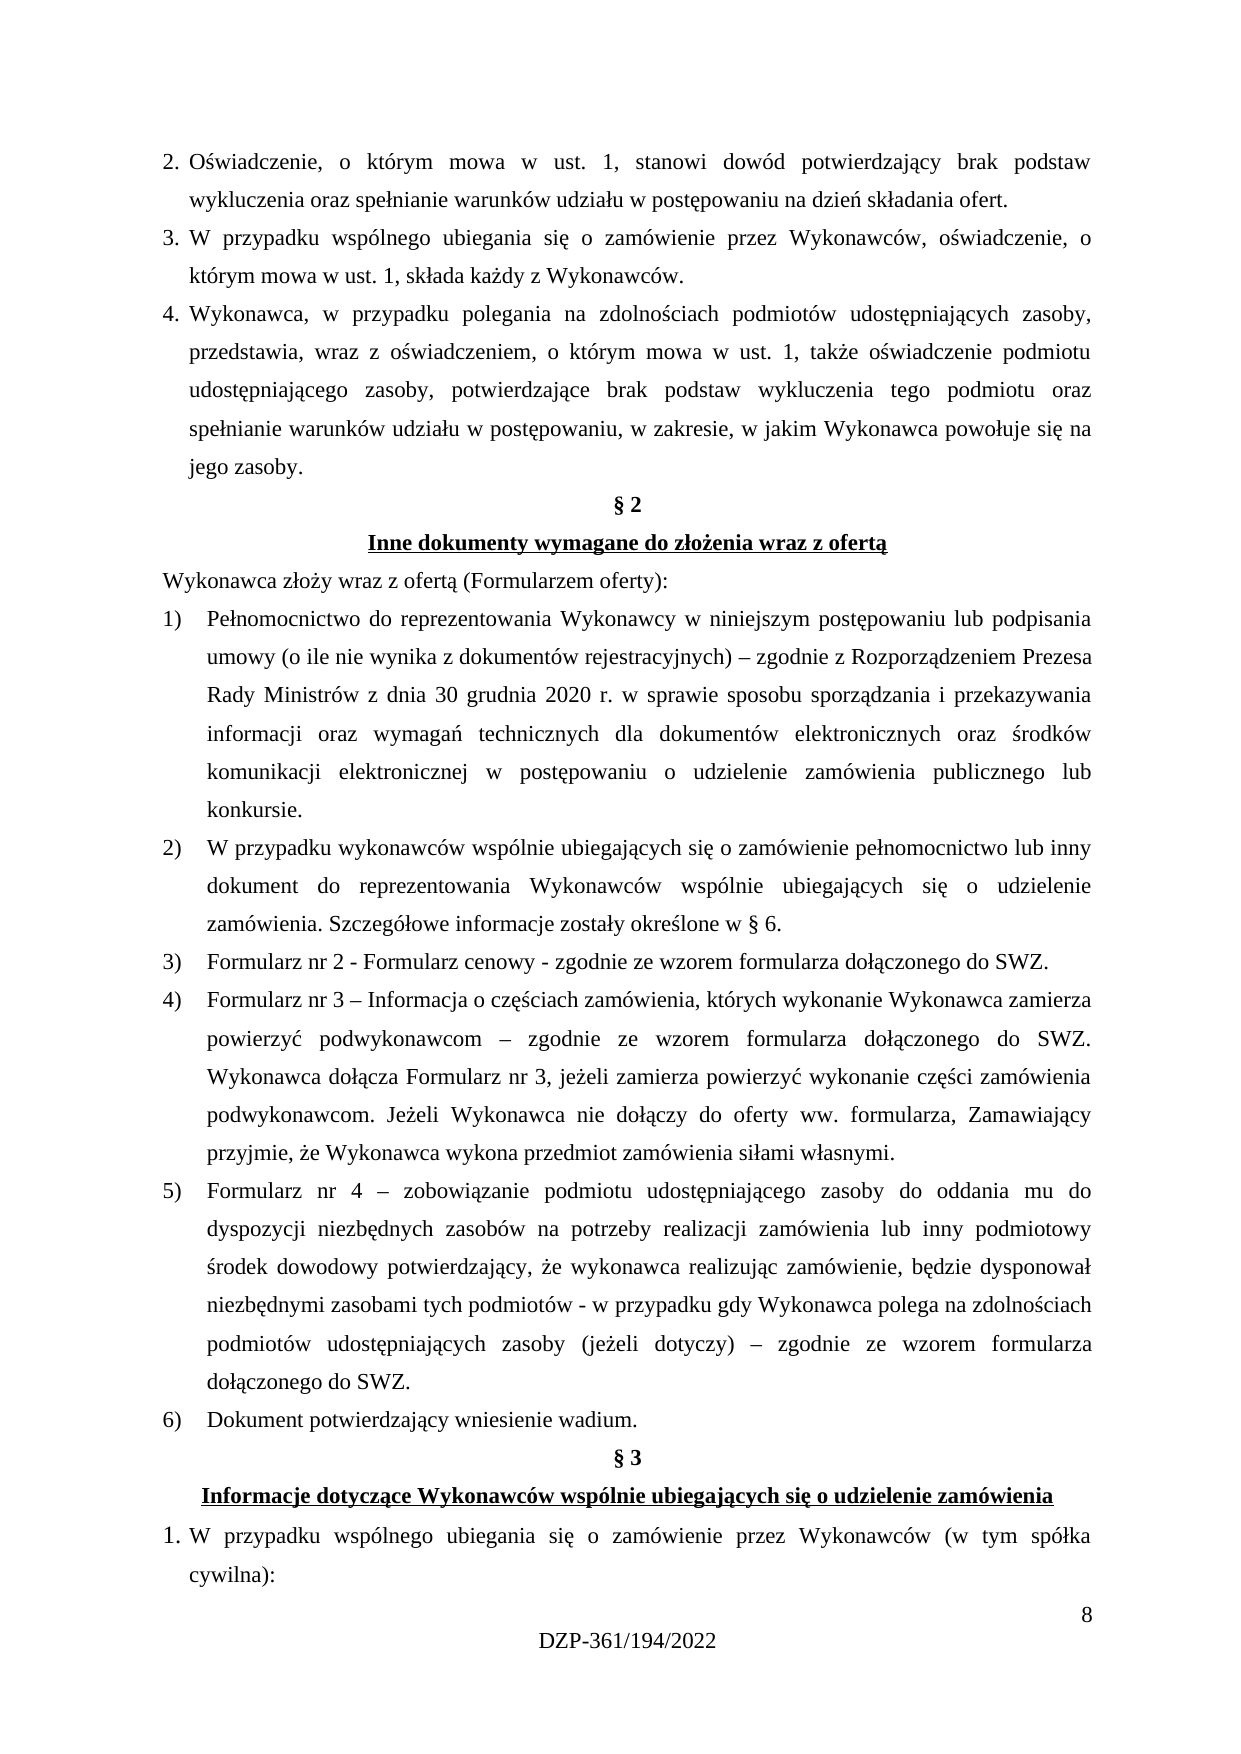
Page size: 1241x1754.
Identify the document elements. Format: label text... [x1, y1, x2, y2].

list Formularz nr 3 – Informacja o częściach zamówienia, których wykonanie Wykonawca zamierza powierzyć podwykonawcom – zgodnie ze wzorem formularza dołączonego do SWZ. Wykonawca dołącza Formularz nr 3, jeżeli zamierza powierzyć wykonanie części zamówienia podwykonawcom. Jeżeli Wykonawca nie dołączy do oferty ww. formularza, Zamawiający przyjmie, że Wykonawca wykona przedmiot zamówienia siłami własnymi. [162, 986, 1092, 1165]
text § 2 [162, 491, 1092, 517]
text Inne dokumenty wymagane do złożenia wraz z ofertą [162, 529, 1092, 555]
list W przypadku wspólnego ubiegania się o zamówienie przez Wykonawców (w tym spółka cywilna): [162, 1520, 1092, 1587]
text Informacje dotyczące Wykonawców wspólnie ubiegających się o udzielenie zamówienia [162, 1482, 1092, 1508]
list Pełnomocnictwo do reprezentowania Wykonawcy w niniejszym postępowaniu lub podpisania umowy (o ile nie wynika z dokumentów rejestracyjnych) – zgodnie z Rozporządzeniem Prezesa Rady Ministrów z dnia 30 grudnia 2020 r. w sprawie sposobu sporządzania i przekazywania informacji oraz wymagań technicznych dla dokumentów elektronicznych oraz środków komunikacji elektronicznej w postępowaniu o udzielenie zamówienia publicznego lub konkursie. [162, 605, 1092, 822]
list Formularz nr 4 – zobowiązanie podmiotu udostępniającego zasoby do oddania mu do dyspozycji niezbędnych zasobów na potrzeby realizacji zamówienia lub inny podmiotowy środek dowodowy potwierdzający, że wykonawca realizując zamówienie, będzie dysponował niezbędnymi zasobami tych podmiotów - w przypadku gdy Wykonawca polega na zdolnościach podmiotów udostępniających zasoby (jeżeli dotyczy) – zgodnie ze wzorem formularza dołączonego do SWZ. [162, 1177, 1092, 1394]
text § 3 [162, 1444, 1092, 1470]
list Oświadczenie, o którym mowa w ust. 1, stanowi dowód potwierdzający brak podstaw wykluczenia oraz spełnianie warunków udziału w postępowaniu na dzień składania ofert. [162, 148, 1092, 212]
list W przypadku wykonawców wspólnie ubiegających się o zamówienie pełnomocnictwo lub inny dokument do reprezentowania Wykonawców wspólnie ubiegających się o udzielenie zamówienia. Szczegółowe informacje zostały określone w § 6. [162, 834, 1092, 937]
list W przypadku wspólnego ubiegania się o zamówienie przez Wykonawców, oświadczenie, o którym mowa w ust. 1, składa każdy z Wykonawców. [162, 224, 1092, 288]
text Wykonawca złoży wraz z ofertą (Formularzem oferty): [162, 567, 1092, 593]
list Wykonawca, w przypadku polegania na zdolnościach podmiotów udostępniających zasoby, przedstawia, wraz z oświadczeniem, o którym mowa w ust. 1, także oświadczenie podmiotu udostępniającego zasoby, potwierdzające brak podstaw wykluczenia tego podmiotu oraz spełnianie warunków udziału w postępowaniu, w zakresie, w jakim Wykonawca powołuje się na jego zasoby. [162, 300, 1092, 479]
list Formularz nr 2 - Formularz cenowy - zgodnie ze wzorem formularza dołączonego do SWZ. [162, 948, 1092, 975]
list Dokument potwierdzający wniesienie wadium. [162, 1406, 1092, 1432]
